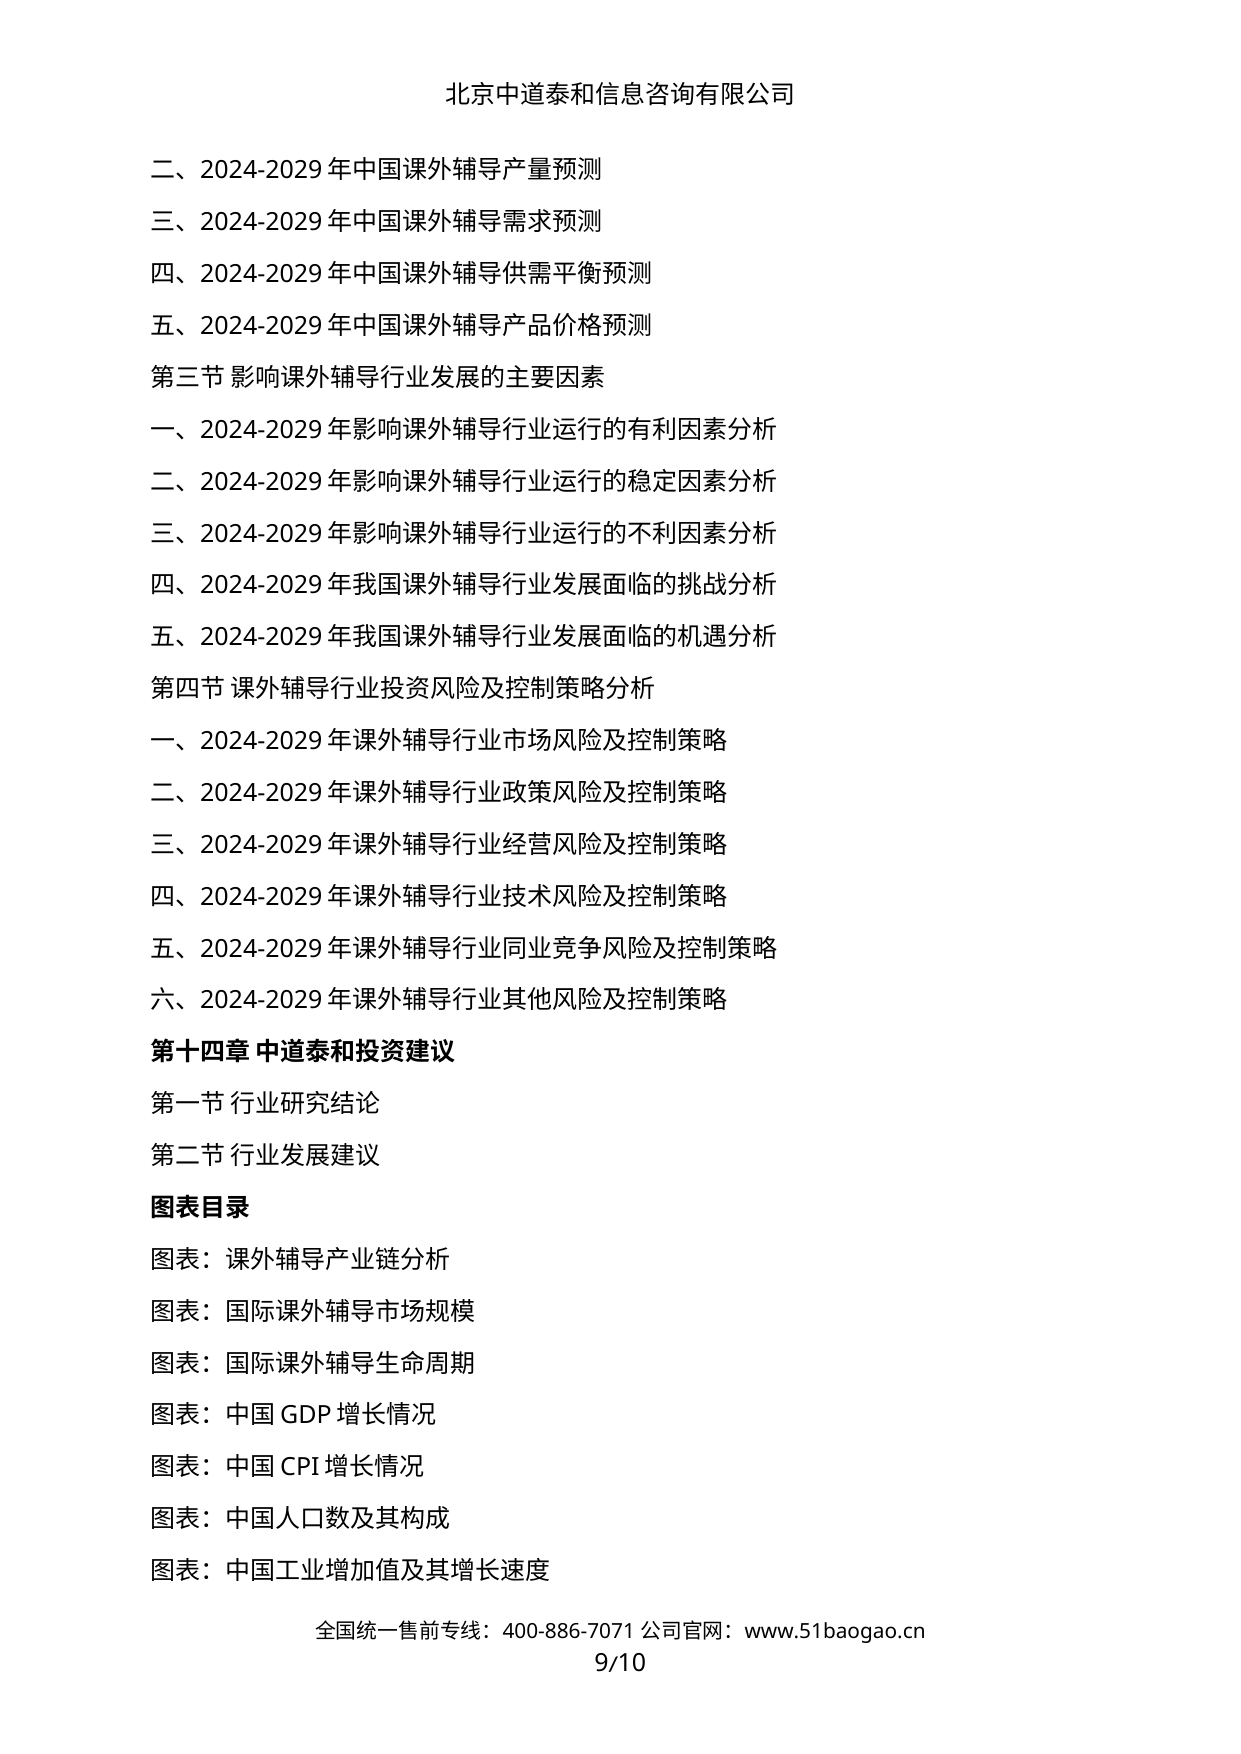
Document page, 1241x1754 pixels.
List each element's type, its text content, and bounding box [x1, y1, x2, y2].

text 五、2024-2029年我国课外辅导行业发展面临的机遇分析 [150, 617, 1090, 653]
text 第三节 影响课外辅导行业发展的主要因素 [150, 357, 1090, 394]
text 第四节 课外辅导行业投资风险及控制策略分析 [150, 669, 1090, 705]
text 三、2024-2029年课外辅导行业经营风险及控制策略 [150, 824, 1090, 861]
text 图表：中国CPI增长情况 [150, 1447, 1090, 1483]
text 图表：课外辅导产业链分析 [150, 1239, 1090, 1276]
text 四、2024-2029年我国课外辅导行业发展面临的挑战分析 [150, 565, 1090, 601]
text 三、2024-2029年中国课外辅导需求预测 [150, 202, 1090, 238]
text 图表：国际课外辅导生命周期 [150, 1343, 1090, 1379]
text 四、2024-2029年中国课外辅导供需平衡预测 [150, 254, 1090, 290]
text 第十四章 中道泰和投资建议 [150, 1032, 1090, 1068]
text 图表：国际课外辅导市场规模 [150, 1291, 1090, 1327]
text 图表：中国工业增加值及其增长速度 [150, 1551, 1090, 1587]
text 二、2024-2029年课外辅导行业政策风险及控制策略 [150, 772, 1090, 809]
text 图表：中国GDP增长情况 [150, 1395, 1090, 1431]
text 四、2024-2029年课外辅导行业技术风险及控制策略 [150, 876, 1090, 912]
text 二、2024-2029年影响课外辅导行业运行的稳定因素分析 [150, 461, 1090, 497]
text 一、2024-2029年课外辅导行业市场风险及控制策略 [150, 721, 1090, 757]
text 五、2024-2029年课外辅导行业同业竞争风险及控制策略 [150, 928, 1090, 964]
text 三、2024-2029年影响课外辅导行业运行的不利因素分析 [150, 513, 1090, 549]
text 第二节 行业发展建议 [150, 1136, 1090, 1172]
text 六、2024-2029年课外辅导行业其他风险及控制策略 [150, 980, 1090, 1016]
text 图表：中国人口数及其构成 [150, 1499, 1090, 1535]
text 图表目录 [150, 1187, 1090, 1224]
text 一、2024-2029年影响课外辅导行业运行的有利因素分析 [150, 409, 1090, 446]
text 第一节 行业研究结论 [150, 1084, 1090, 1120]
text 二、2024-2029年中国课外辅导产量预测 [150, 150, 1090, 186]
text 五、2024-2029年中国课外辅导产品价格预测 [150, 306, 1090, 342]
